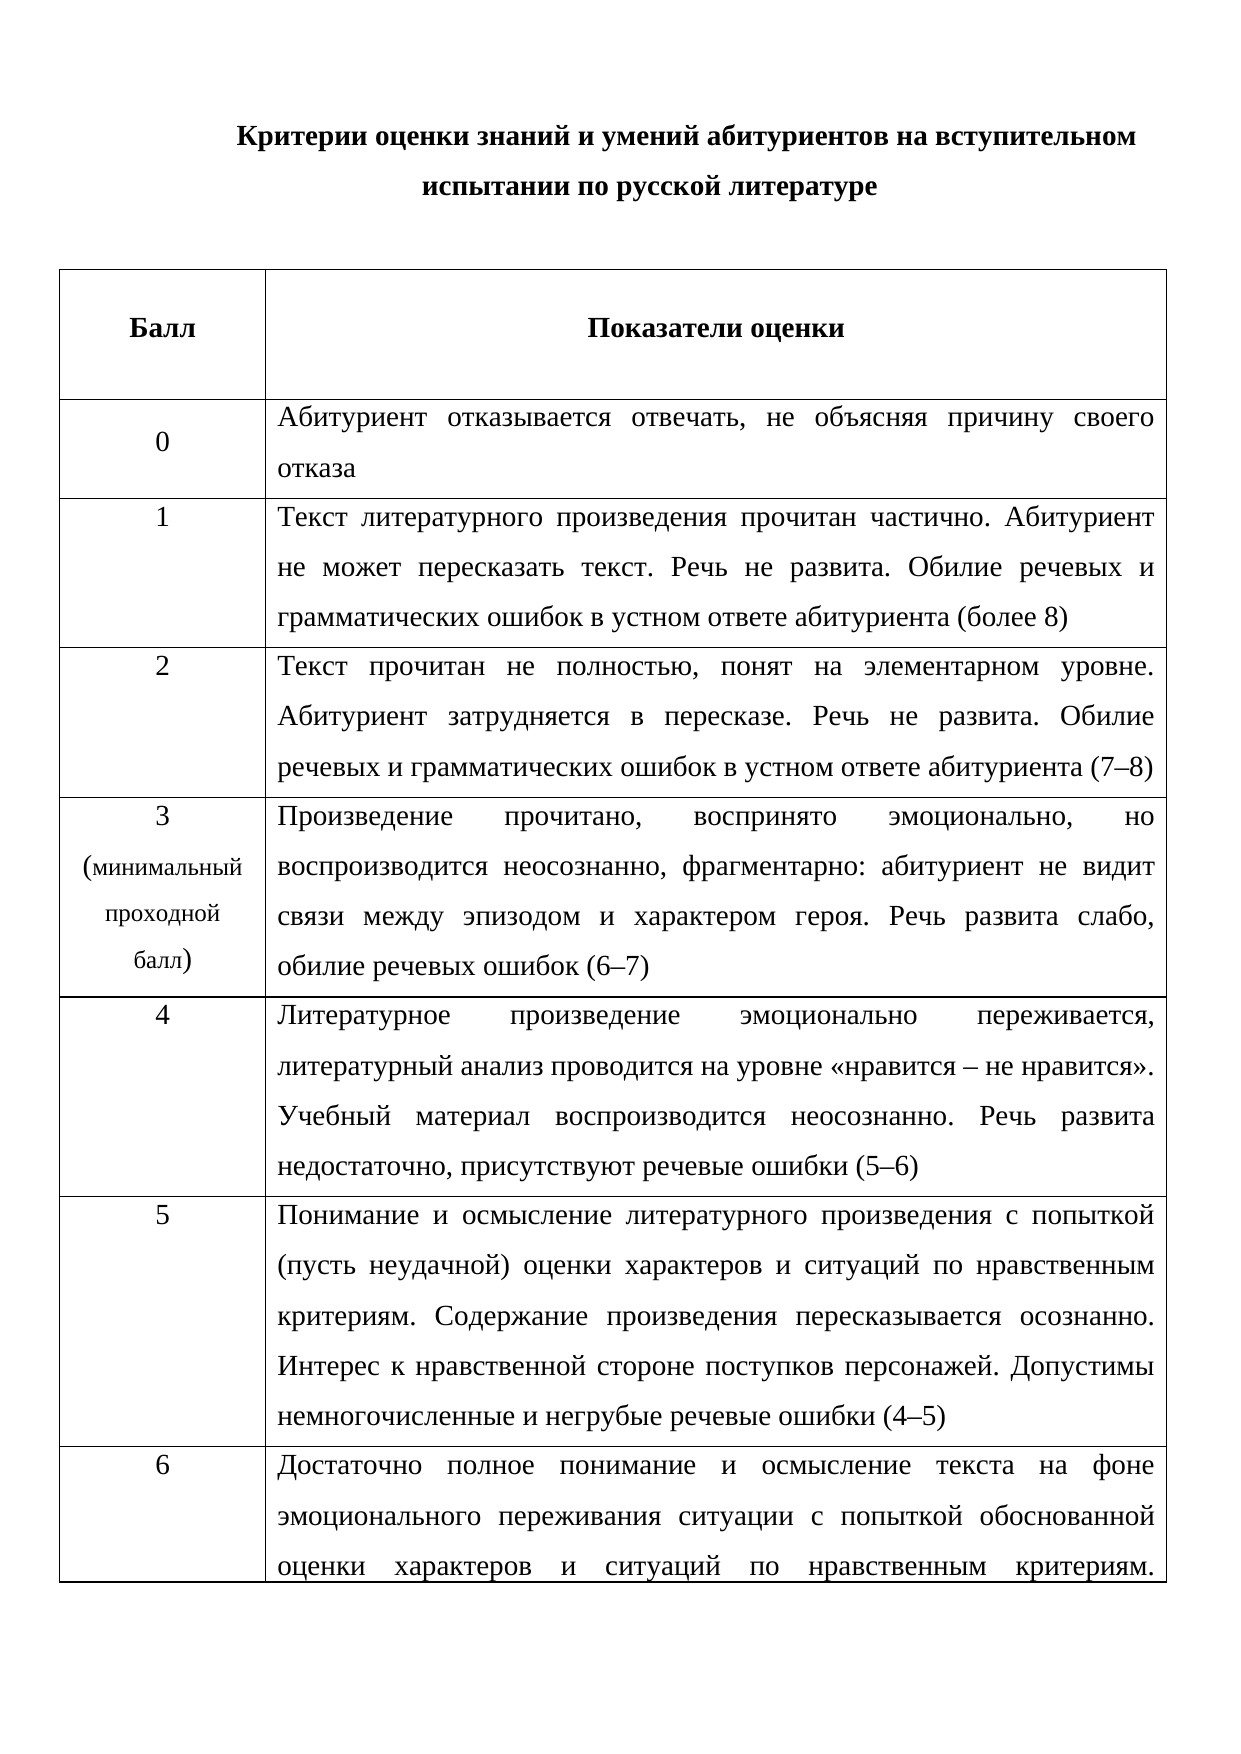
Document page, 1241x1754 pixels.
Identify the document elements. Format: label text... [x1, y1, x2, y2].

table_cell 5 [60, 1197, 265, 1446]
table_cell Текст литературного произведения прочитан частично. Абитуриент не может пересказать текст. Речь не развита. Обилие речевых и грамматических ошибок в устном ответе абитуриента (более 8) [266, 499, 1166, 647]
table_cell 6 [60, 1447, 265, 1581]
table_cell Понимание и осмысление литературного произведения с попыткой (пусть неудачной) оценки характеров и ситуаций по нравственным критериям. Содержание произведения пересказывается осознанно. Интерес к нравственной стороне поступков персонажей. Допустимы немногочисленные и негрубые речевые ошибки (4–5) [266, 1197, 1166, 1446]
table_cell Литературное произведение эмоционально переживается, литературный анализ проводится на уровне «нравится – не нравится». Учебный материал воспроизводится неосознанно. Речь развита недостаточно, присутствуют речевые ошибки (5–6) [266, 998, 1166, 1196]
table_cell Текст прочитан не полностью, понят на элементарном уровне. Абитуриент затрудняется в пересказе. Речь не развита. Обилие речевых и грамматических ошибок в устном ответе абитуриента (7–8) [266, 648, 1166, 797]
table_cell 0 [60, 400, 265, 498]
table_cell 4 [60, 998, 265, 1196]
table_cell 3 (минимальный проходной балл) [60, 798, 265, 996]
table_header Показатели оценки [266, 270, 1166, 398]
table_cell 2 [60, 648, 265, 797]
table_header Балл [60, 270, 265, 398]
table_cell Произведение прочитано, воспринято эмоционально, но воспроизводится неосознанно, фрагментарно: абитуриент не видит связи между эпизодом и характером героя. Речь развита слабо, обилие речевых ошибок (6–7) [266, 798, 1166, 996]
text Критерии оценки знаний и умений абитуриентов на вступительном испытании по русской литературе [118, 118, 1181, 202]
table_cell Абитуриент отказывается отвечать, не объясняя причину своего отказа [266, 400, 1166, 498]
table_cell 1 [60, 499, 265, 647]
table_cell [266, 1447, 1166, 1581]
